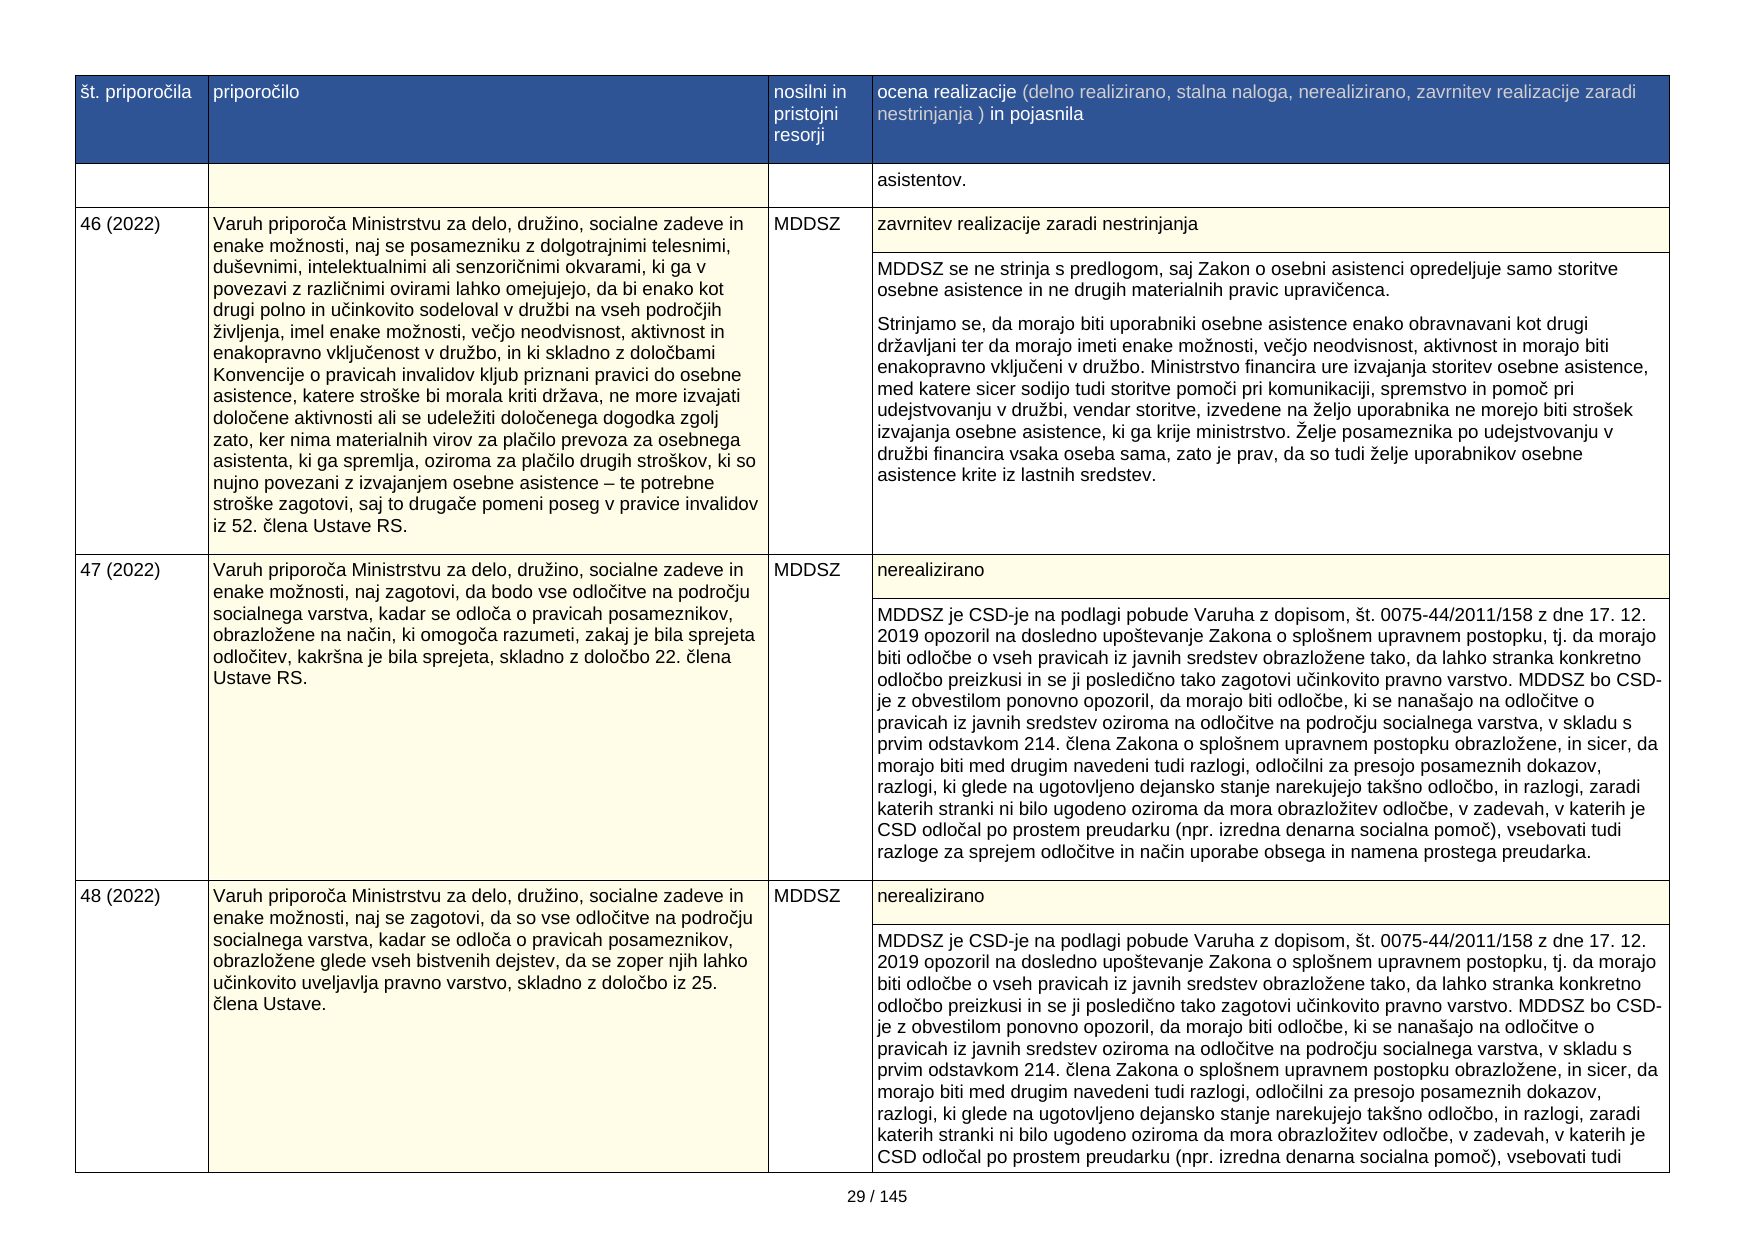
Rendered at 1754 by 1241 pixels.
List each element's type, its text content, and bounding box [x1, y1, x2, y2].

table_cell MDDSZ [769, 881, 872, 1172]
table_cell MDDSZ [769, 555, 872, 879]
table_cell nerealizirano [873, 555, 1669, 598]
table_cell MDDSZ se ne strinja s predlogom, saj Zakon o osebni asistenci opredeljuje samo storitve osebne asistence in ne drugih materialnih pravic upravičenca. Strinjamo se, da morajo biti uporabniki osebne asistence enako obravnavani kot drugi državljani ter da morajo imeti enake možnosti, večjo neodvisnost, aktivnost in morajo biti enakopravno vključeni v družbo. Ministrstvo financira ure izvajanja storitev osebne asistence, med katere sicer sodijo tudi storitve pomoči pri komunikaciji, spremstvo in pomoč pri udejstvovanju v družbi, vendar storitve, izvedene na željo uporabnika ne morejo biti strošek izvajanja osebne asistence, ki ga krije ministrstvo. Želje posameznika po udejstvovanju v družbi financira vsaka oseba sama, zato je prav, da so tudi želje uporabnikov osebne asistence krite iz lastnih sredstev. [873, 253, 1669, 553]
table_header priporočilo [209, 76, 768, 163]
table_cell 46 (2022) [76, 208, 208, 553]
table_header ocena realizacije (delno realizirano, stalna naloga, nerealizirano, zavrnitev realizacije zaradi nestrinjanja ) in pojasnila [873, 76, 1669, 163]
table_header št. priporočila [76, 76, 208, 163]
table_cell Varuh priporoča Ministrstvu za delo, družino, socialne zadeve in enake možnosti, naj se posamezniku z dolgotrajnimi telesnimi, duševnimi, intelektualnimi ali senzoričnimi okvarami, ki ga v povezavi z različnimi ovirami lahko omejujejo, da bi enako kot drugi polno in učinkovito sodeloval v družbi na vseh področjih življenja, imel enake možnosti, večjo neodvisnost, aktivnost in enakopravno vključenost v družbo, in ki skladno z določbami Konvencije o pravicah invalidov kljub priznani pravici do osebne asistence, katere stroške bi morala kriti država, ne more izvajati določene aktivnosti ali se udeležiti določenega dogodka zgolj zato, ker nima materialnih virov za plačilo prevoza za osebnega asistenta, ki ga spremlja, oziroma za plačilo drugih stroškov, ki so nujno povezani z izvajanjem osebne asistence – te potrebne stroške zagotovi, saj to drugače pomeni poseg v pravice invalidov iz 52. člena Ustave RS. [209, 208, 768, 553]
table_header nosilni in pristojni resorji [769, 76, 872, 163]
table_cell 47 (2022) [76, 555, 208, 879]
table_cell Varuh priporoča Ministrstvu za delo, družino, socialne zadeve in enake možnosti, naj zagotovi, da bodo vse odločitve na področju socialnega varstva, kadar se odloča o pravicah posameznikov, obrazložene na način, ki omogoča razumeti, zakaj je bila sprejeta odločitev, kakršna je bila sprejeta, skladno z določbo 22. člena Ustave RS. [209, 555, 768, 879]
table_cell nerealizirano [873, 881, 1669, 924]
table_cell Varuh priporoča Ministrstvu za delo, družino, socialne zadeve in enake možnosti, naj se zagotovi, da so vse odločitve na področju socialnega varstva, kadar se odloča o pravicah posameznikov, obrazložene glede vseh bistvenih dejstev, da se zoper njih lahko učinkovito uveljavlja pravno varstvo, skladno z določbo iz 25. člena Ustave. [209, 881, 768, 1172]
table_cell 48 (2022) [76, 881, 208, 1172]
table_cell zavrnitev realizacije zaradi nestrinjanja [873, 208, 1669, 252]
table_cell MDDSZ [769, 208, 872, 553]
